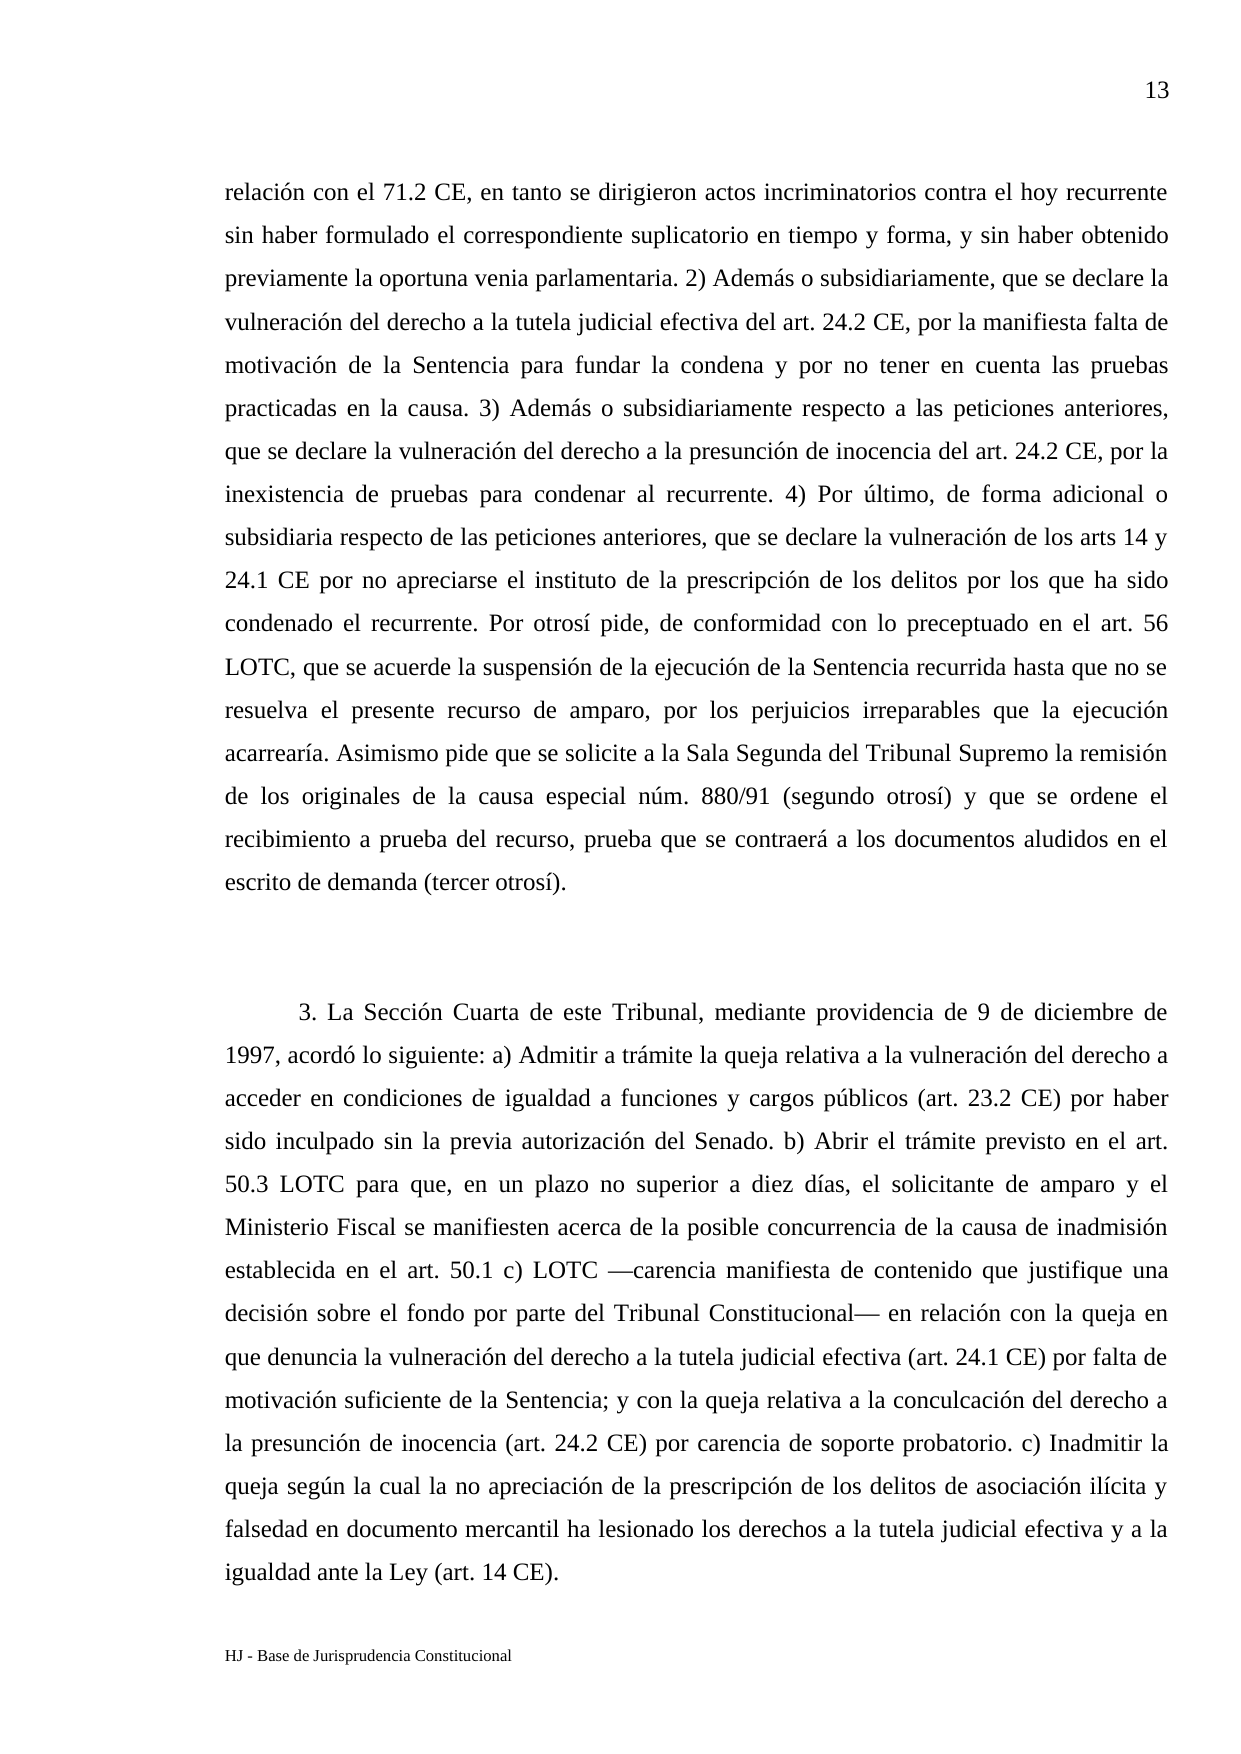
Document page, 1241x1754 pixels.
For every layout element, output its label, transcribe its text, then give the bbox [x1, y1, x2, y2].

text 3. La Sección Cuarta de este Tribunal, mediante providencia de 9 de diciembre de 1997, acordó lo siguiente: a) Admitir a trámite la queja relativa a la vulneración del derecho a acceder en condiciones de igualdad a funciones y cargos públicos (art. 23.2 CE) por haber sido inculpado sin la previa autorización del Senado. b) Abrir el trámite previsto en el art. 50.3 LOTC para que, en un plazo no superior a diez días, el solicitante de amparo y el Ministerio Fiscal se manifiesten acerca de la posible concurrencia de la causa de inadmisión establecida en el art. 50.1 c) LOTC —carencia manifiesta de contenido que justifique una decisión sobre el fondo por parte del Tribunal Constitucional— en relación con la queja en que denuncia la vulneración del derecho a la tutela judicial efectiva (art. 24.1 CE) por falta de motivación suficiente de la Sentencia; y con la queja relativa a la conculcación del derecho a la presunción de inocencia (art. 24.2 CE) por carencia de soporte probatorio. c) Inadmitir la queja según la cual la no apreciación de la prescripción de los delitos de asociación ilícita y falsedad en documento mercantil ha lesionado los derechos a la tutela judicial efectiva y a la igualdad ante la Ley (art. 14 CE). [224, 997, 1169, 1586]
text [224, 177, 1169, 896]
